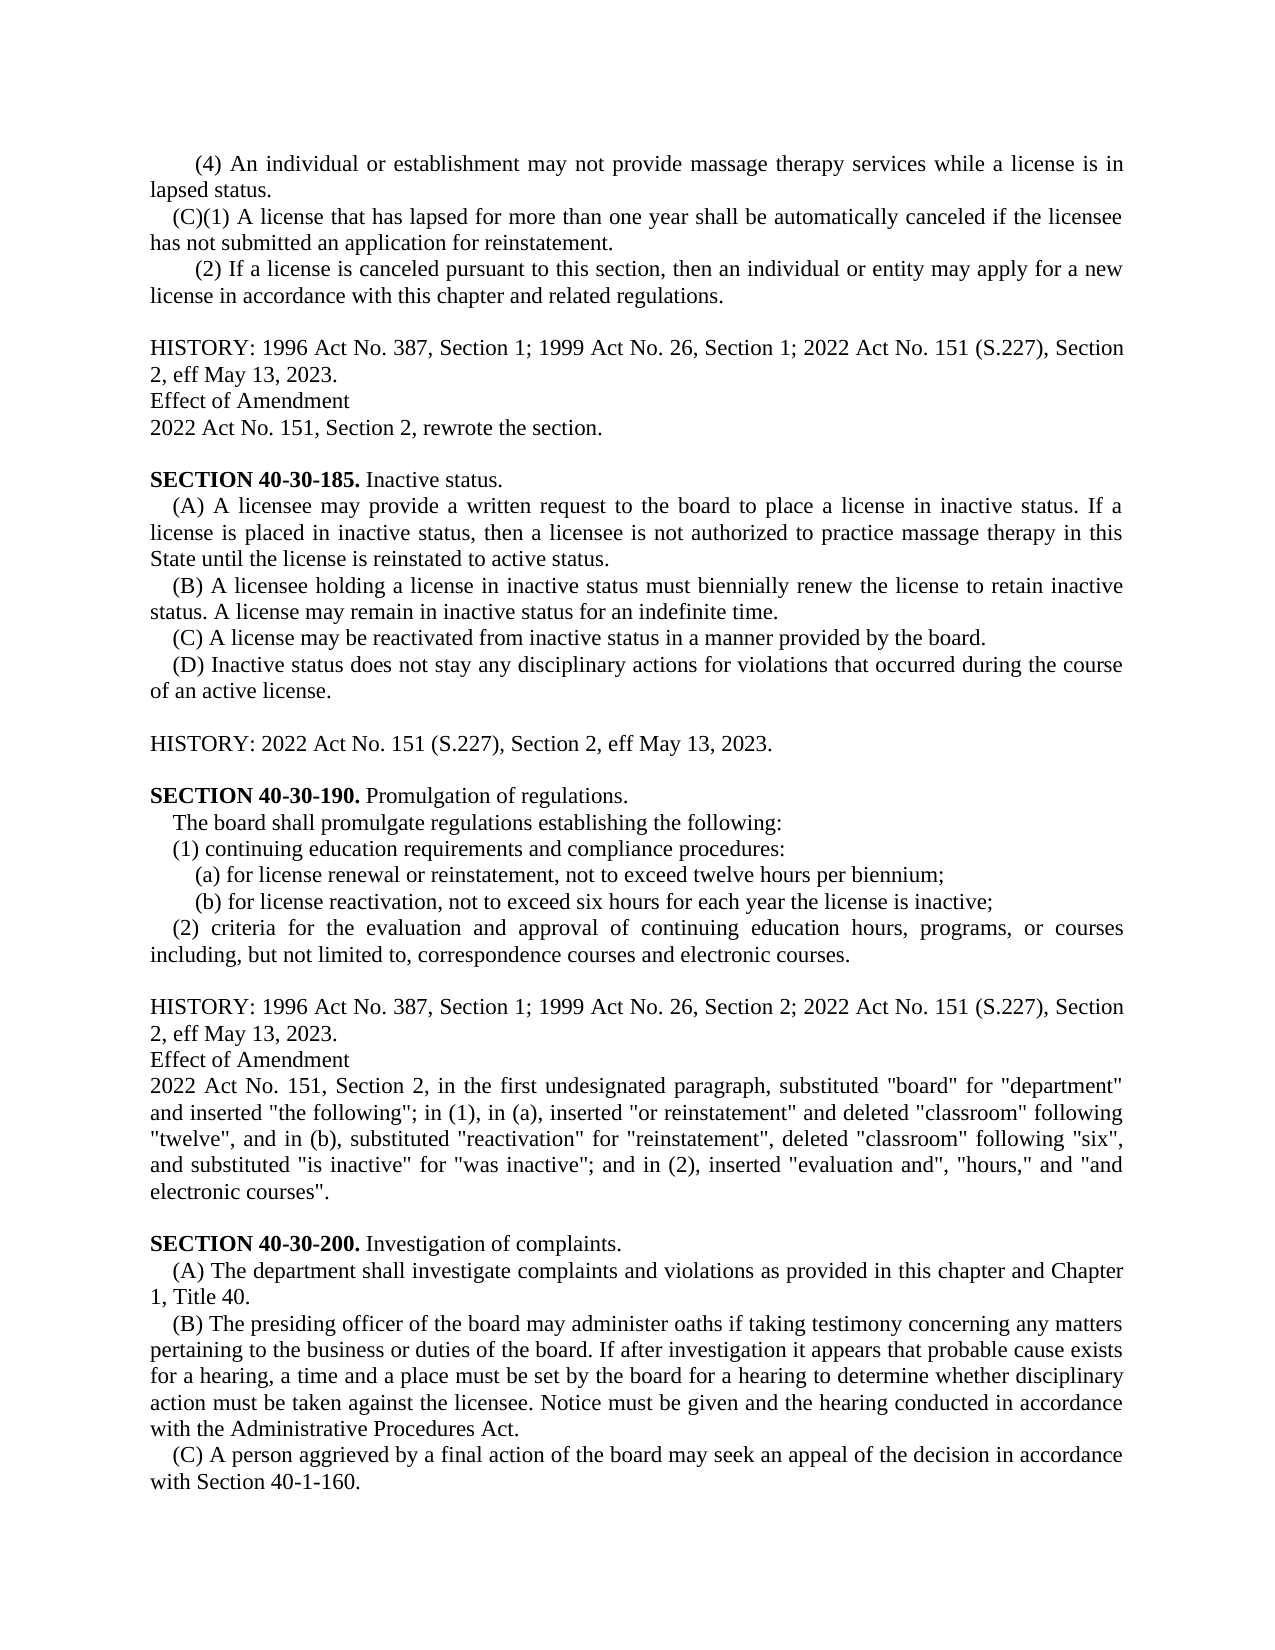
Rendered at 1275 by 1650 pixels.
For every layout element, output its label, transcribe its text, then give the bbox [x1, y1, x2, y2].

text (2) criteria for the evaluation and approval of continuing education hours, programs, or courses including, but not limited to, correspondence courses and electronic courses. [150, 914, 1125, 967]
text Effect of Amendment [150, 387, 1125, 413]
text SECTION 40-30-200. Investigation of complaints. [150, 1231, 1125, 1257]
text 2022 Act No. 151, Section 2, in the first undesignated paragraph, substituted "board" for "department" and inserted "the following"; in (1), in (a), inserted "or reinstatement" and deleted "classroom" following "twelve", and in (b), substituted "reactivation" for "reinstatement", deleted "classroom" following "six", and substituted "is inactive" for "was inactive"; and in (2), inserted "evaluation and", "hours," and "and electronic courses". [150, 1072, 1125, 1204]
text (a) for license renewal or reinstatement, not to exceed twelve hours per biennium; [150, 862, 1125, 888]
text 2022 Act No. 151, Section 2, rewrote the section. [150, 413, 1125, 440]
text (D) Inactive status does not stay any disciplinary actions for violations that occurred during the course of an active license. [150, 651, 1125, 703]
text (1) continuing education requirements and compliance procedures: [150, 835, 1125, 862]
text (C)(1) A license that has lapsed for more than one year shall be automatically canceled if the licensee has not submitted an application for reinstatement. [150, 203, 1125, 255]
text (A) A licensee may provide a written request to the board to place a license in inactive status. If a license is placed in inactive status, then a licensee is not authorized to practice massage therapy in this State until the license is reinstated to active status. [150, 493, 1125, 572]
text HISTORY: 2022 Act No. 151 (S.227), Section 2, eff May 13, 2023. [150, 730, 1125, 756]
text HISTORY: 1996 Act No. 387, Section 1; 1999 Act No. 26, Section 1; 2022 Act No. 151 (S.227), Section 2, eff May 13, 2023. [150, 334, 1125, 387]
text (B) A licensee holding a license in inactive status must biennially renew the license to retain inactive status. A license may remain in inactive status for an indefinite time. [150, 572, 1125, 624]
text (b) for license reactivation, not to exceed six hours for each year the license is inactive; [150, 888, 1125, 914]
text SECTION 40-30-185. Inactive status. [150, 466, 1125, 493]
text (2) If a license is canceled pursuant to this section, then an individual or entity may apply for a new license in accordance with this chapter and related regulations. [150, 255, 1125, 308]
text (A) The department shall investigate complaints and violations as provided in this chapter and Chapter 1, Title 40. [150, 1257, 1125, 1309]
text (B) The presiding officer of the board may administer oaths if taking testimony concerning any matters pertaining to the business or duties of the board. If after investigation it appears that probable cause exists for a hearing, a time and a place must be set by the board for a hearing to determine whether disciplinary action must be taken against the licensee. Notice must be given and the hearing conducted in accordance with the Administrative Procedures Act. [150, 1309, 1125, 1441]
text (C) A person aggrieved by a final action of the board may seek an appeal of the decision in accordance with Section 40-1-160. [150, 1441, 1125, 1494]
text Effect of Amendment [150, 1046, 1125, 1072]
text SECTION 40-30-190. Promulgation of regulations. [150, 782, 1125, 809]
text The board shall promulgate regulations establishing the following: [150, 809, 1125, 835]
text (4) An individual or establishment may not provide massage therapy services while a license is in lapsed status. [150, 150, 1125, 203]
text HISTORY: 1996 Act No. 387, Section 1; 1999 Act No. 26, Section 2; 2022 Act No. 151 (S.227), Section 2, eff May 13, 2023. [150, 993, 1125, 1046]
text (C) A license may be reactivated from inactive status in a manner provided by the board. [150, 624, 1125, 651]
